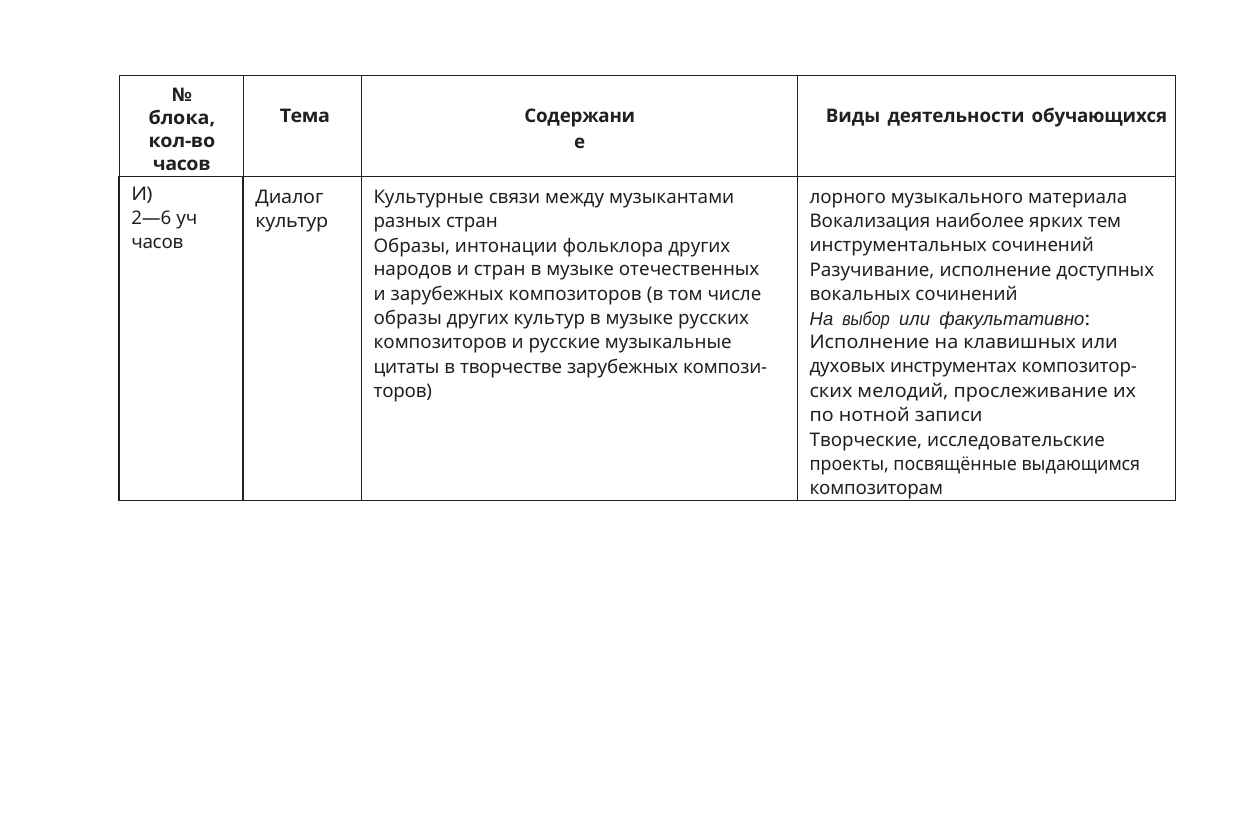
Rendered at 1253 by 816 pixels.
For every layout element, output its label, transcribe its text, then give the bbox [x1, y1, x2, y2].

table_header Содержание [362, 76, 797, 176]
table_cell Диалог культур [244, 177, 361, 499]
table_cell И) 2—6 уч часов [120, 177, 242, 499]
table_header Тема [244, 76, 361, 176]
table_cell лорного музыкального материала Вокализация наиболее ярких тем инструментальных сочинений Разучивание, исполнение доступных вокальных сочинений На выбор или факультативно: Исполнение на клавишных или духовых инструментах композитор- ских мелодий, прослеживание их по нотной записи Творческие, исследовательские проекты, посвящённые выдающимся композиторам [798, 177, 1175, 499]
table_header № блока, кол-во часов [120, 76, 243, 176]
table_header Виды деятельности обучающихся [798, 76, 1175, 176]
table_cell Культурные связи между музыкантами разных стран Образы, интонации фольклора других народов и стран в музыке отечественных и зарубежных композиторов (в том числе образы других культур в музыке русских композиторов и русские музыкальные цитаты в творчестве зарубежных компози- торов) [362, 177, 797, 499]
